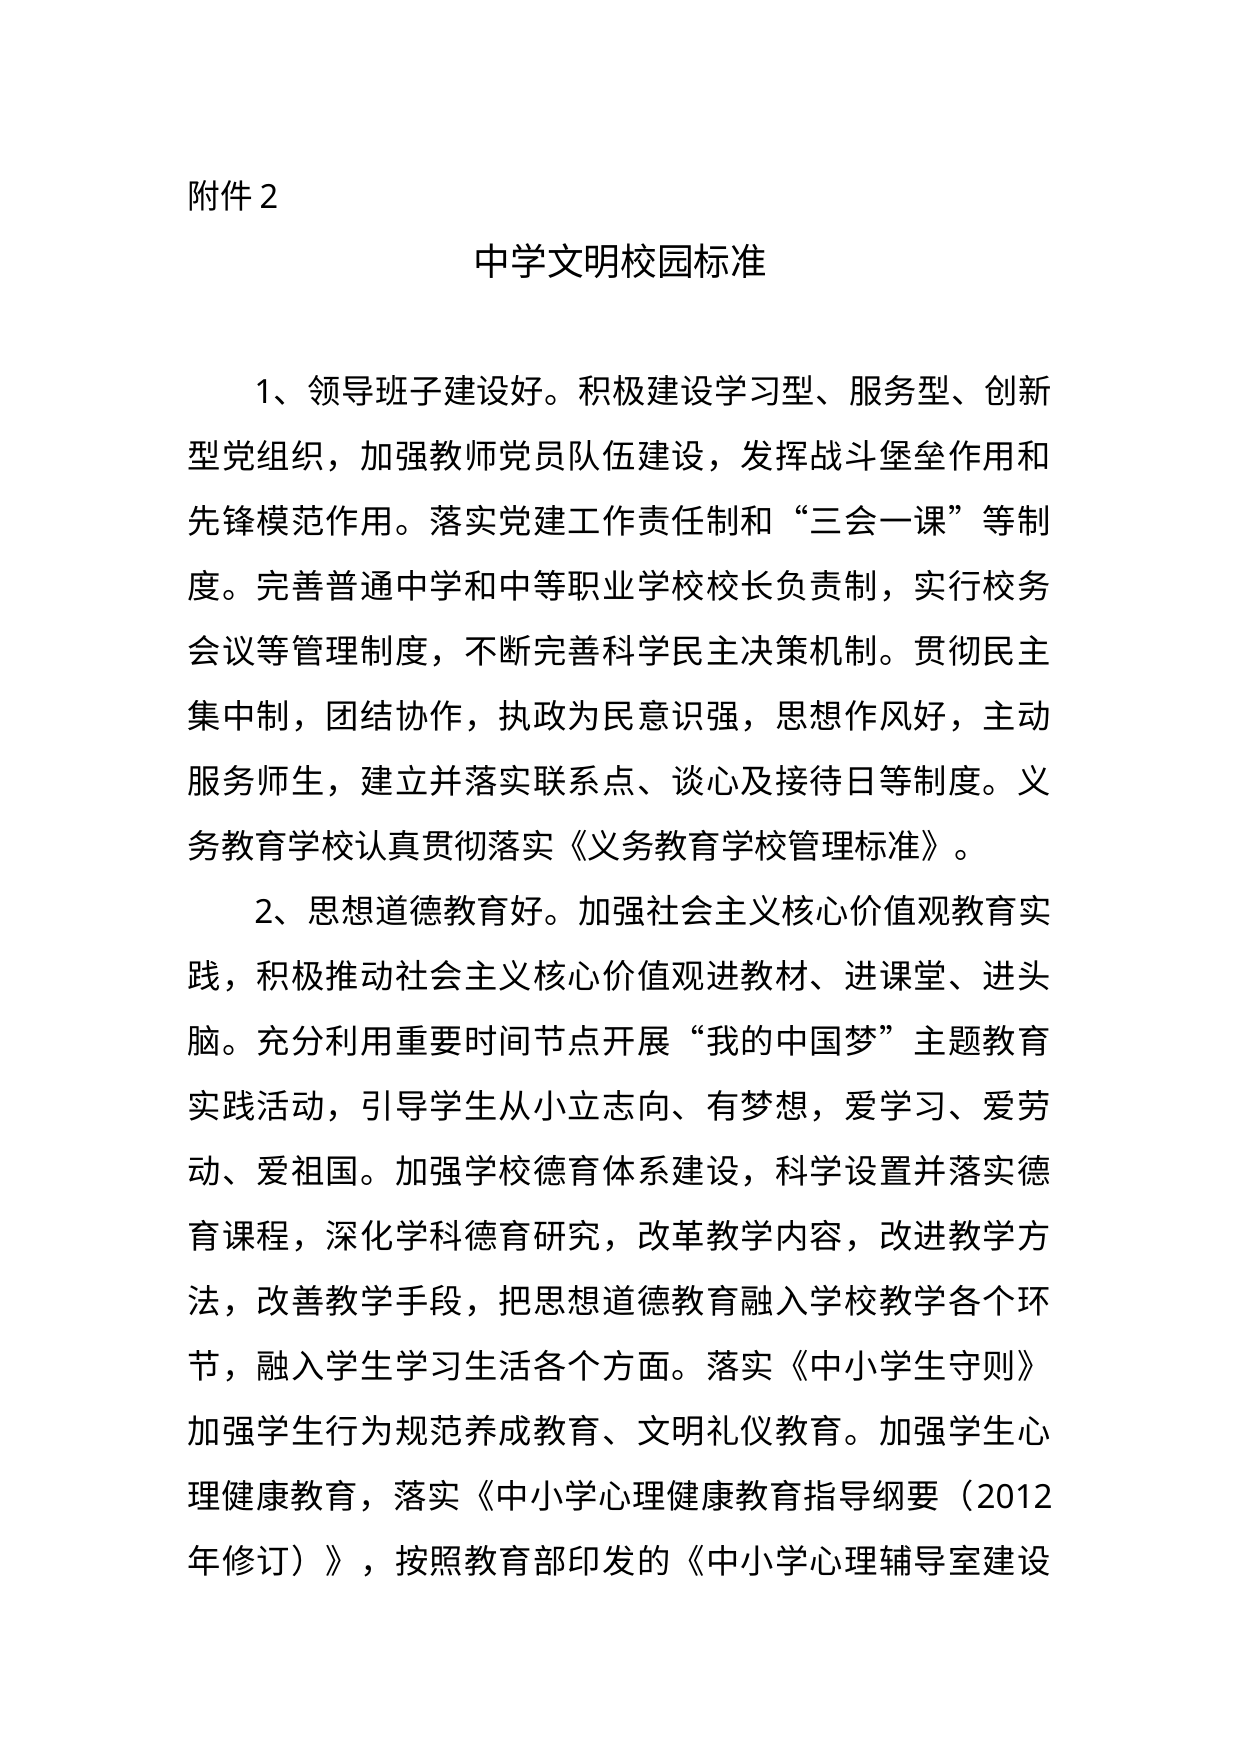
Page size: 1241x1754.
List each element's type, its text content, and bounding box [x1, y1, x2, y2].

text 1、领导班子建设好。积极建设学习型、服务型、创新型党组织，加强教师党员队伍建设，发挥战斗堡垒作用和先锋模范作用。落实党建工作责任制和“三会一课”等制度。完善普通中学和中等职业学校校长负责制，实行校务会议等管理制度，不断完善科学民主决策机制。贯彻民主集中制，团结协作，执政为民意识强，思想作风好，主动服务师生，建立并落实联系点、谈心及接待日等制度。义务教育学校认真贯彻落实《义务教育学校管理标准》。 [187, 357, 1053, 877]
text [187, 877, 1053, 1592]
text 附件2 [187, 162, 1053, 227]
text 中学文明校园标准 [187, 227, 1053, 292]
